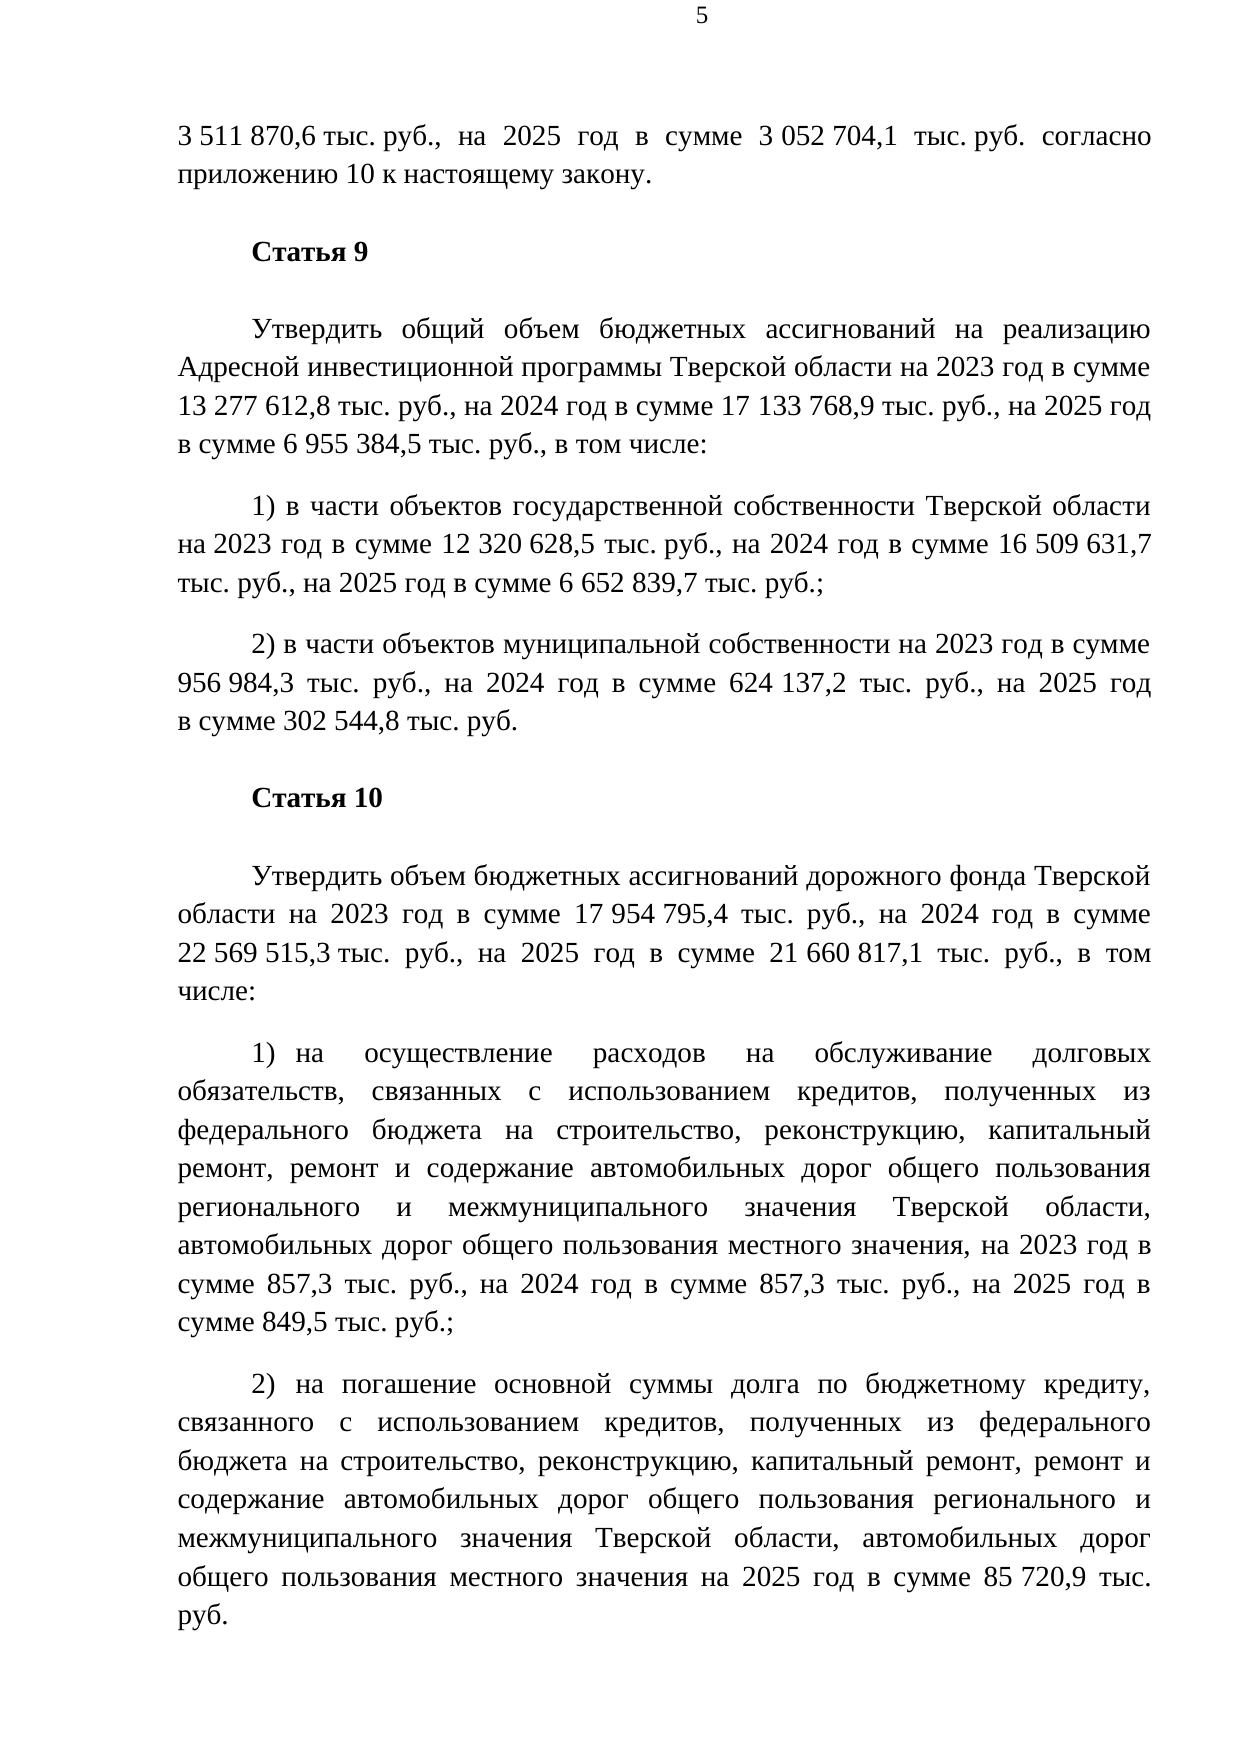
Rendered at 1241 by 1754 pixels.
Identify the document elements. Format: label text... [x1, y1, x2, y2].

text Утвердить общий объем бюджетных ассигнований на реализацию Адресной инвестиционной программы Тверской области на 2023 год в сумме 13 277 612,8 тыс. руб., на 2024 год в сумме 17 133 768,9 тыс. руб., на 2025 год в сумме 6 955 384,5 тыс. руб., в том числе: [177, 311, 1152, 460]
text Утвердить объем бюджетных ассигнований дорожного фонда Тверской области на 2023 год в сумме 17 954 795,4 тыс. руб., на 2024 год в сумме 22 569 515,3 тыс. руб., на 2025 год в сумме 21 660 817,1 тыс. руб., в том числе: [177, 858, 1152, 1007]
title Статья 9 [177, 234, 1152, 267]
list на погашение основной суммы долга по бюджетному кредиту, связанного с использованием кредитов, полученных из федерального бюджета на строительство, реконструкцию, капитальный ремонт, ремонт и содержание автомобильных дорог общего пользования регионального и межмуниципального значения Тверской области, автомобильных дорог общего пользования местного значения на 2025 год в сумме 85 720,9 тыс. руб. [177, 1366, 1152, 1631]
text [177, 118, 1152, 190]
text 2) в части объектов муниципальной собственности на 2023 год в сумме 956 984,3 тыс. руб., на 2024 год в сумме 624 137,2 тыс. руб., на 2025 год в сумме 302 544,8 тыс. руб. [177, 626, 1152, 737]
text 1) в части объектов государственной собственности Тверской области на 2023 год в сумме 12 320 628,5 тыс. руб., на 2024 год в сумме 16 509 631,7 тыс. руб., на 2025 год в сумме 6 652 839,7 тыс. руб.; [177, 488, 1152, 598]
list на осуществление расходов на обслуживание долговых обязательств, связанных с использованием кредитов, полученных из федерального бюджета на строительство, реконструкцию, капитальный ремонт, ремонт и содержание автомобильных дорог общего пользования регионального и межмуниципального значения Тверской области, автомобильных дорог общего пользования местного значения, на 2023 год в сумме 857,3 тыс. руб., на 2024 год в сумме 857,3 тыс. руб., на 2025 год в сумме 849,5 тыс. руб.; [177, 1035, 1152, 1338]
title Статья 10 [177, 781, 1152, 814]
